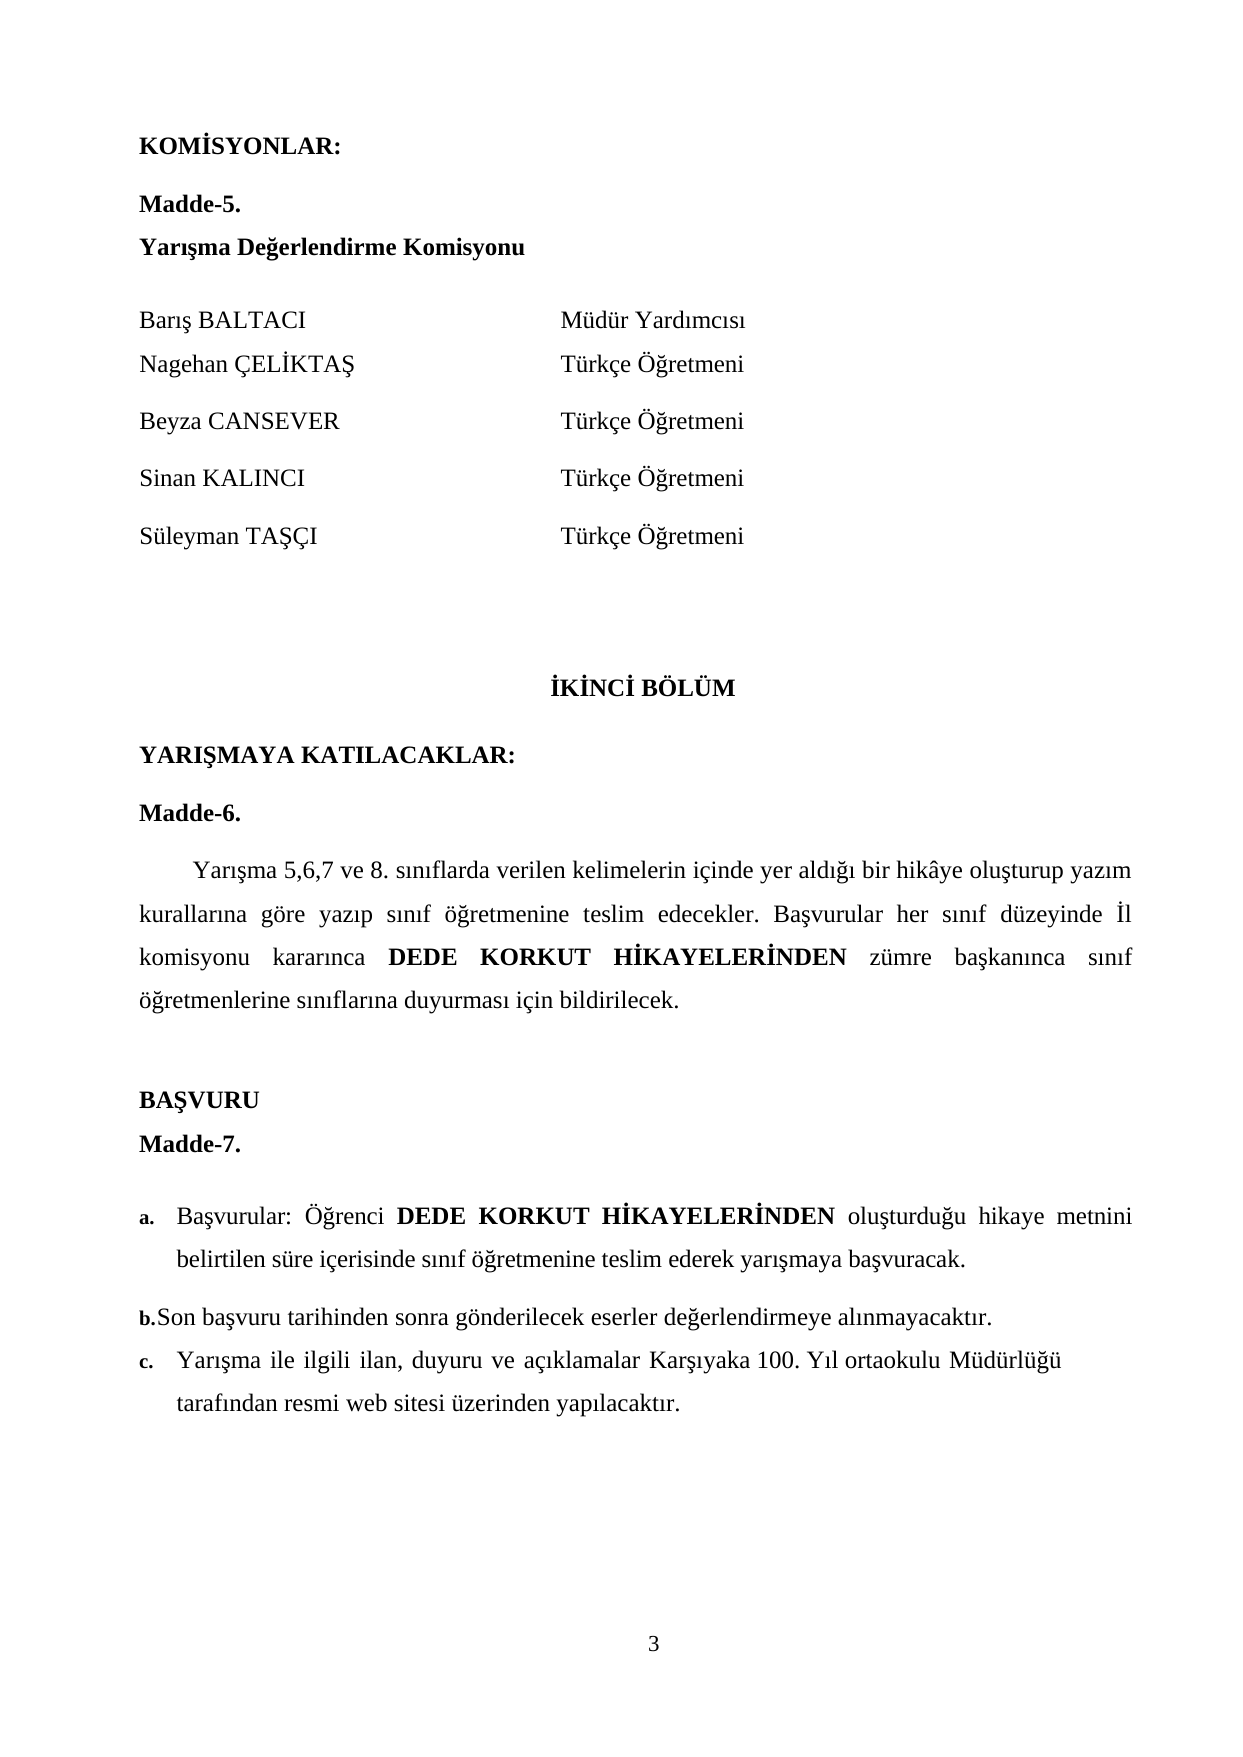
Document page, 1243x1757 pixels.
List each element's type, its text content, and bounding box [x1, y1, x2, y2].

list Yarışma ile ilgili ilan, duyuru ve açıklamalar Karşıyaka 100. Yıl ortaokulu Müdürlüğü tarafından resmi web sitesi üzerinden yapılacaktır. [139, 1345, 1132, 1417]
text Beyza CANSEVER Türkçe Öğretmeni [139, 406, 929, 435]
subtitle İKİNCİ BÖLÜM [346, 673, 939, 702]
text Yarışma 5,6,7 ve 8. sınıflarda verilen kelimelerin içinde yer aldığı bir hikâye oluşturup yazım kurallarına göre yazıp sınıf öğretmenine teslim edecekler. Başvurular her sınıf düzeyinde İl komisyonu kararınca DEDE KORKUT HİKAYELERİNDEN zümre başkanınca sınıf öğretmenlerine sınıflarına duyurması için bildirilecek. [139, 856, 1132, 1014]
subtitle BAŞVURU [139, 1086, 1197, 1114]
text Madde-7. [139, 1129, 1197, 1158]
text Barış BALTACI Müdür Yardımcısı [139, 306, 1197, 334]
subtitle Madde-6. [139, 798, 1197, 827]
text Madde-5. [139, 189, 1197, 217]
text Nagehan ÇELİKTAŞ Türkçe Öğretmeni [139, 349, 929, 377]
subtitle Yarışma Değerlendirme Komisyonu [139, 232, 1197, 261]
text YARIŞMAYA KATILACAKLAR: [139, 741, 1197, 769]
list Son başvuru tarihinden sonra gönderilecek eserler değerlendirmeye alınmayacaktır. [139, 1302, 1197, 1330]
text Süleyman TAŞÇI Türkçe Öğretmeni [139, 521, 929, 549]
subtitle KOMİSYONLAR: [139, 131, 1197, 160]
list Başvurular: Öğrenci DEDE KORKUT HİKAYELERİNDEN oluşturduğu hikaye metnini belirtilen süre içerisinde sınıf öğretmenine teslim ederek yarışmaya başvuracak. [139, 1201, 1132, 1273]
text Sinan KALINCI Türkçe Öğretmeni [139, 463, 929, 492]
